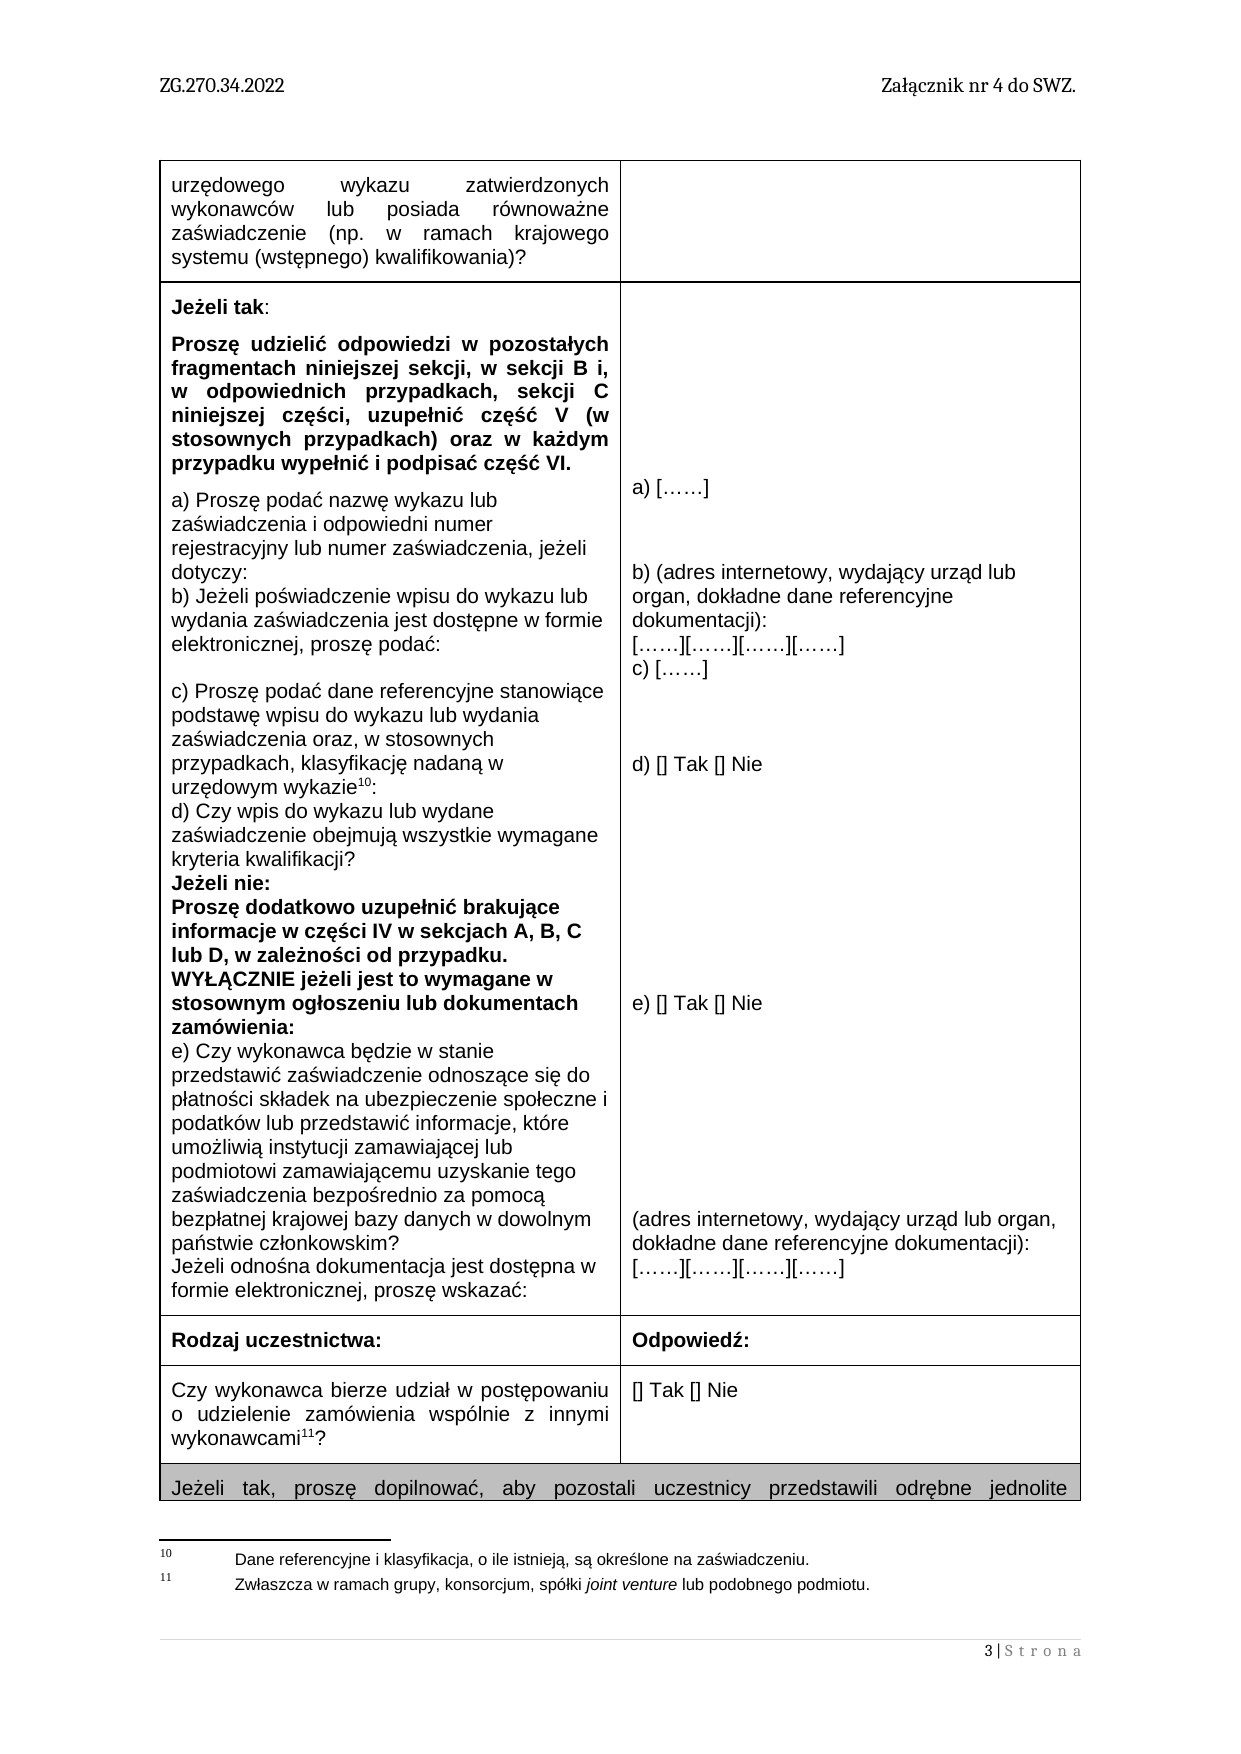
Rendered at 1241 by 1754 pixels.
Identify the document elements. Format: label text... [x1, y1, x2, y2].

table_cell Odpowiedź: [621, 1316, 1080, 1365]
table_cell Czy wykonawca bierze udział w postępowaniu o udzielenie zamówienia wspólnie z innymi wykonawcami? [161, 1366, 620, 1463]
table_cell Jeżeli tak: Proszę udzielić odpowiedzi w pozostałych fragmentach niniejszej sekcji, w sekcji B i, w odpowiednich przypadkach, sekcji C niniejszej części, uzupełnić część V (w stosownych przypadkach) oraz w każdym przypadku wypełnić i podpisać część VI. a) Proszę podać nazwę wykazu lub zaświadczenia i odpowiedni numer rejestracyjny lub numer zaświadczenia, jeżeli dotyczy: b) Jeżeli poświadczenie wpisu do wykazu lub wydania zaświadczenia jest dostępne w formie elektronicznej, proszę podać: c) Proszę podać dane referencyjne stanowiące podstawę wpisu do wykazu lub wydania zaświadczenia oraz, w stosownych przypadkach, klasyfikację nadaną w urzędowym wykazie: d) Czy wpis do wykazu lub wydane zaświadczenie obejmują wszystkie wymagane kryteria kwalifikacji? Jeżeli nie: Proszę dodatkowo uzupełnić brakujące informacje w części IV w sekcjach A, B, C lub D, w zależności od przypadku. WYŁĄCZNIE jeżeli jest to wymagane w stosownym ogłoszeniu lub dokumentach zamówienia: e) Czy wykonawca będzie w stanie przedstawić zaświadczenie odnoszące się do płatności składek na ubezpieczenie społeczne i podatków lub przedstawić informacje, które umożliwią instytucji zamawiającej lub podmiotowi zamawiającemu uzyskanie tego zaświadczenia bezpośrednio za pomocą bezpłatnej krajowej bazy danych w dowolnym państwie członkowskim? Jeżeli odnośna dokumentacja jest dostępna w formie elektronicznej, proszę wskazać: [161, 283, 620, 1315]
table_cell Rodzaj uczestnictwa: [161, 1316, 620, 1365]
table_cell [621, 161, 1080, 281]
table_cell [] Tak [] Nie [621, 1366, 1080, 1463]
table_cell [161, 161, 620, 281]
table_cell a) [……] b) (adres internetowy, wydający urząd lub organ, dokładne dane referencyjne dokumentacji): [……][……][……][……] c) [……] d) [] Tak [] Nie e) [] Tak [] Nie (adres internetowy, wydający urząd lub organ, dokładne dane referencyjne dokumentacji): [……][……][……][……] [621, 283, 1080, 1315]
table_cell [161, 1464, 1080, 1500]
